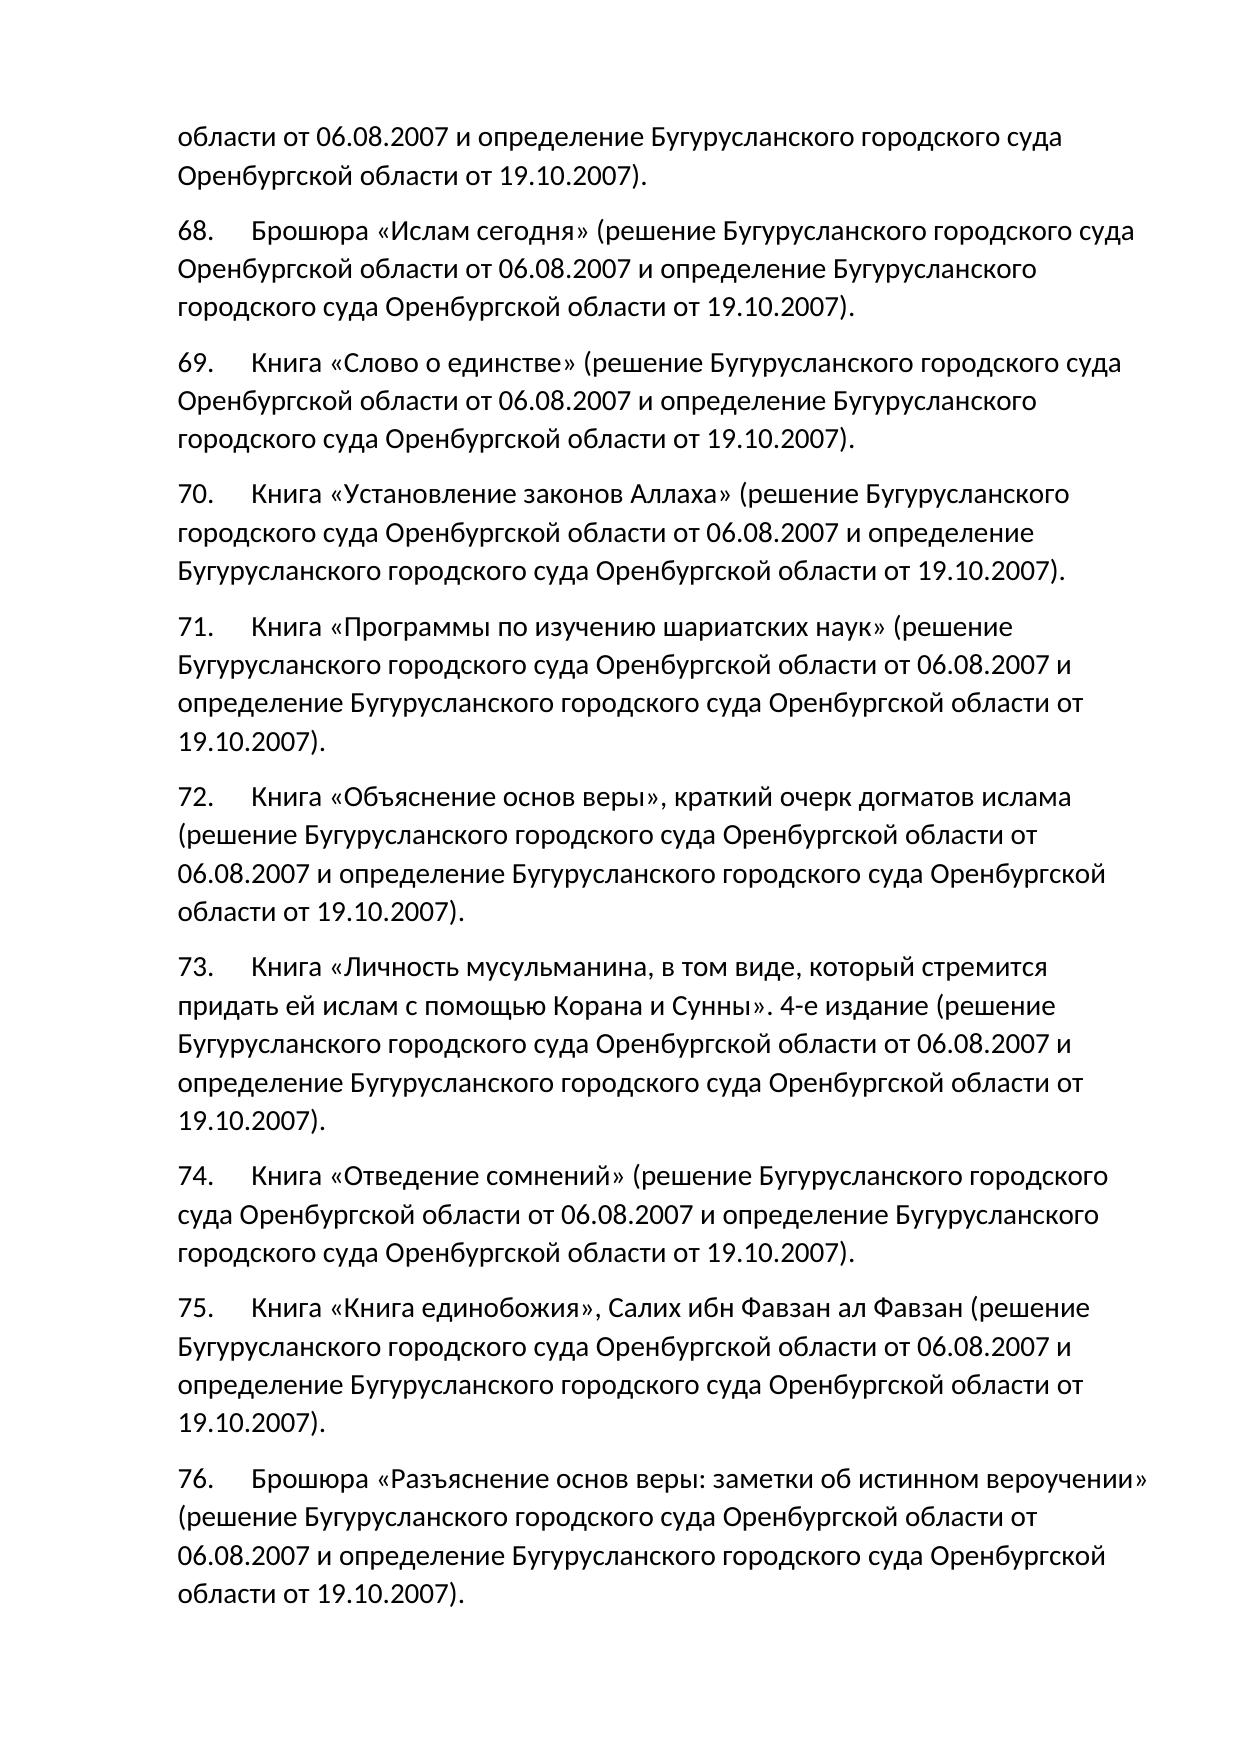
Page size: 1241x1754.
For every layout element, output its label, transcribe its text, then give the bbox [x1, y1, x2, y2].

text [177, 118, 1152, 192]
text 76. Брошюра «Разъяснение основ веры: заметки об истинном вероучении» (решение Бугурусланского городского суда Оренбургской области от 06.08.2007 и определение Бугурусланского городского суда Оренбургской области от 19.10.2007). [177, 1460, 1152, 1611]
text 69. Книга «Слово о единстве» (решение Бугурусланского городского суда Оренбургской области от 06.08.2007 и определение Бугурусланского городского суда Оренбургской области от 19.10.2007). [177, 344, 1152, 456]
text 74. Книга «Отведение сомнений» (решение Бугурусланского городского суда Оренбургской области от 06.08.2007 и определение Бугурусланского городского суда Оренбургской области от 19.10.2007). [177, 1157, 1152, 1270]
text 73. Книга «Личность мусульманина, в том виде, который стремится придать ей ислам с помощью Корана и Сунны». 4-е издание (решение Бугурусланского городского суда Оренбургской области от 06.08.2007 и определение Бугурусланского городского суда Оренбургской области от 19.10.2007). [177, 948, 1152, 1138]
text 71. Книга «Программы по изучению шариатских наук» (решение Бугурусланского городского суда Оренбургской области от 06.08.2007 и определение Бугурусланского городского суда Оренбургской области от 19.10.2007). [177, 608, 1152, 758]
text 68. Брошюра «Ислам сегодня» (решение Бугурусланского городского суда Оренбургской области от 06.08.2007 и определение Бугурусланского городского суда Оренбургской области от 19.10.2007). [177, 212, 1152, 324]
text 70. Книга «Установление законов Аллаха» (решение Бугурусланского городского суда Оренбургской области от 06.08.2007 и определение Бугурусланского городского суда Оренбургской области от 19.10.2007). [177, 476, 1152, 588]
text 72. Книга «Объяснение основ веры», краткий очерк догматов ислама (решение Бугурусланского городского суда Оренбургской области от 06.08.2007 и определение Бугурусланского городского суда Оренбургской области от 19.10.2007). [177, 778, 1152, 929]
text 75. Книга «Книга единобожия», Салих ибн Фавзан ал Фавзан (решение Бугурусланского городского суда Оренбургской области от 06.08.2007 и определение Бугурусланского городского суда Оренбургской области от 19.10.2007). [177, 1289, 1152, 1440]
